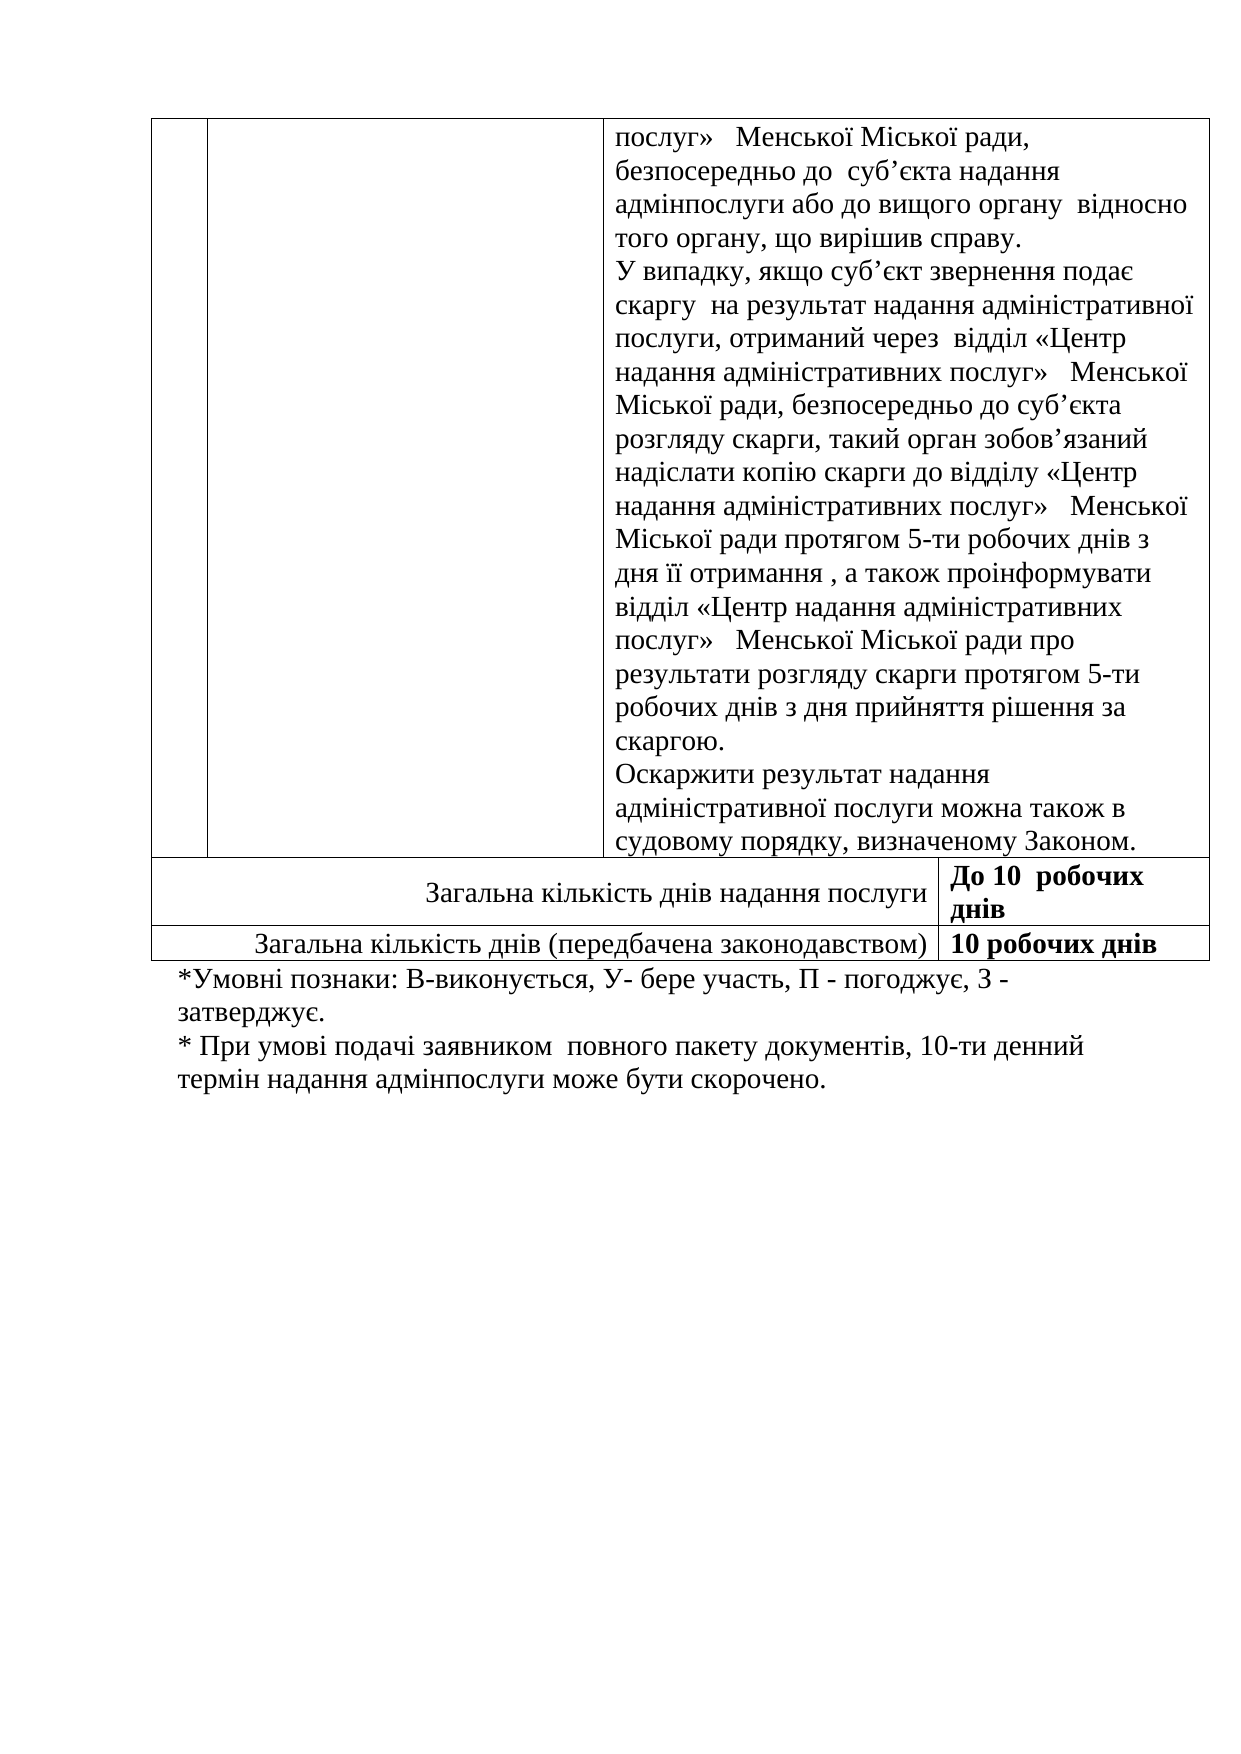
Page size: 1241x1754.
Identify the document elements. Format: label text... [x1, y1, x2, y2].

table_cell 10 робочих днів [939, 926, 1209, 960]
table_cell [604, 119, 1209, 857]
text *Умовні познаки: В-виконується, У- бере участь, П - погоджує, З - затверджує. [177, 961, 1152, 1028]
table_cell 7. [152, 119, 207, 857]
table_cell Загальна кількість днів надання послуги [152, 858, 938, 925]
table_cell Загальна кількість днів (передбачена законодавством) [152, 926, 938, 960]
text * При умові подачі заявником повного пакету документів, 10-ти денний термін надання адмінпослуги може бути скорочено. [177, 1028, 1152, 1095]
table_cell До 10 робочих днів [939, 858, 1209, 925]
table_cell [208, 119, 603, 857]
